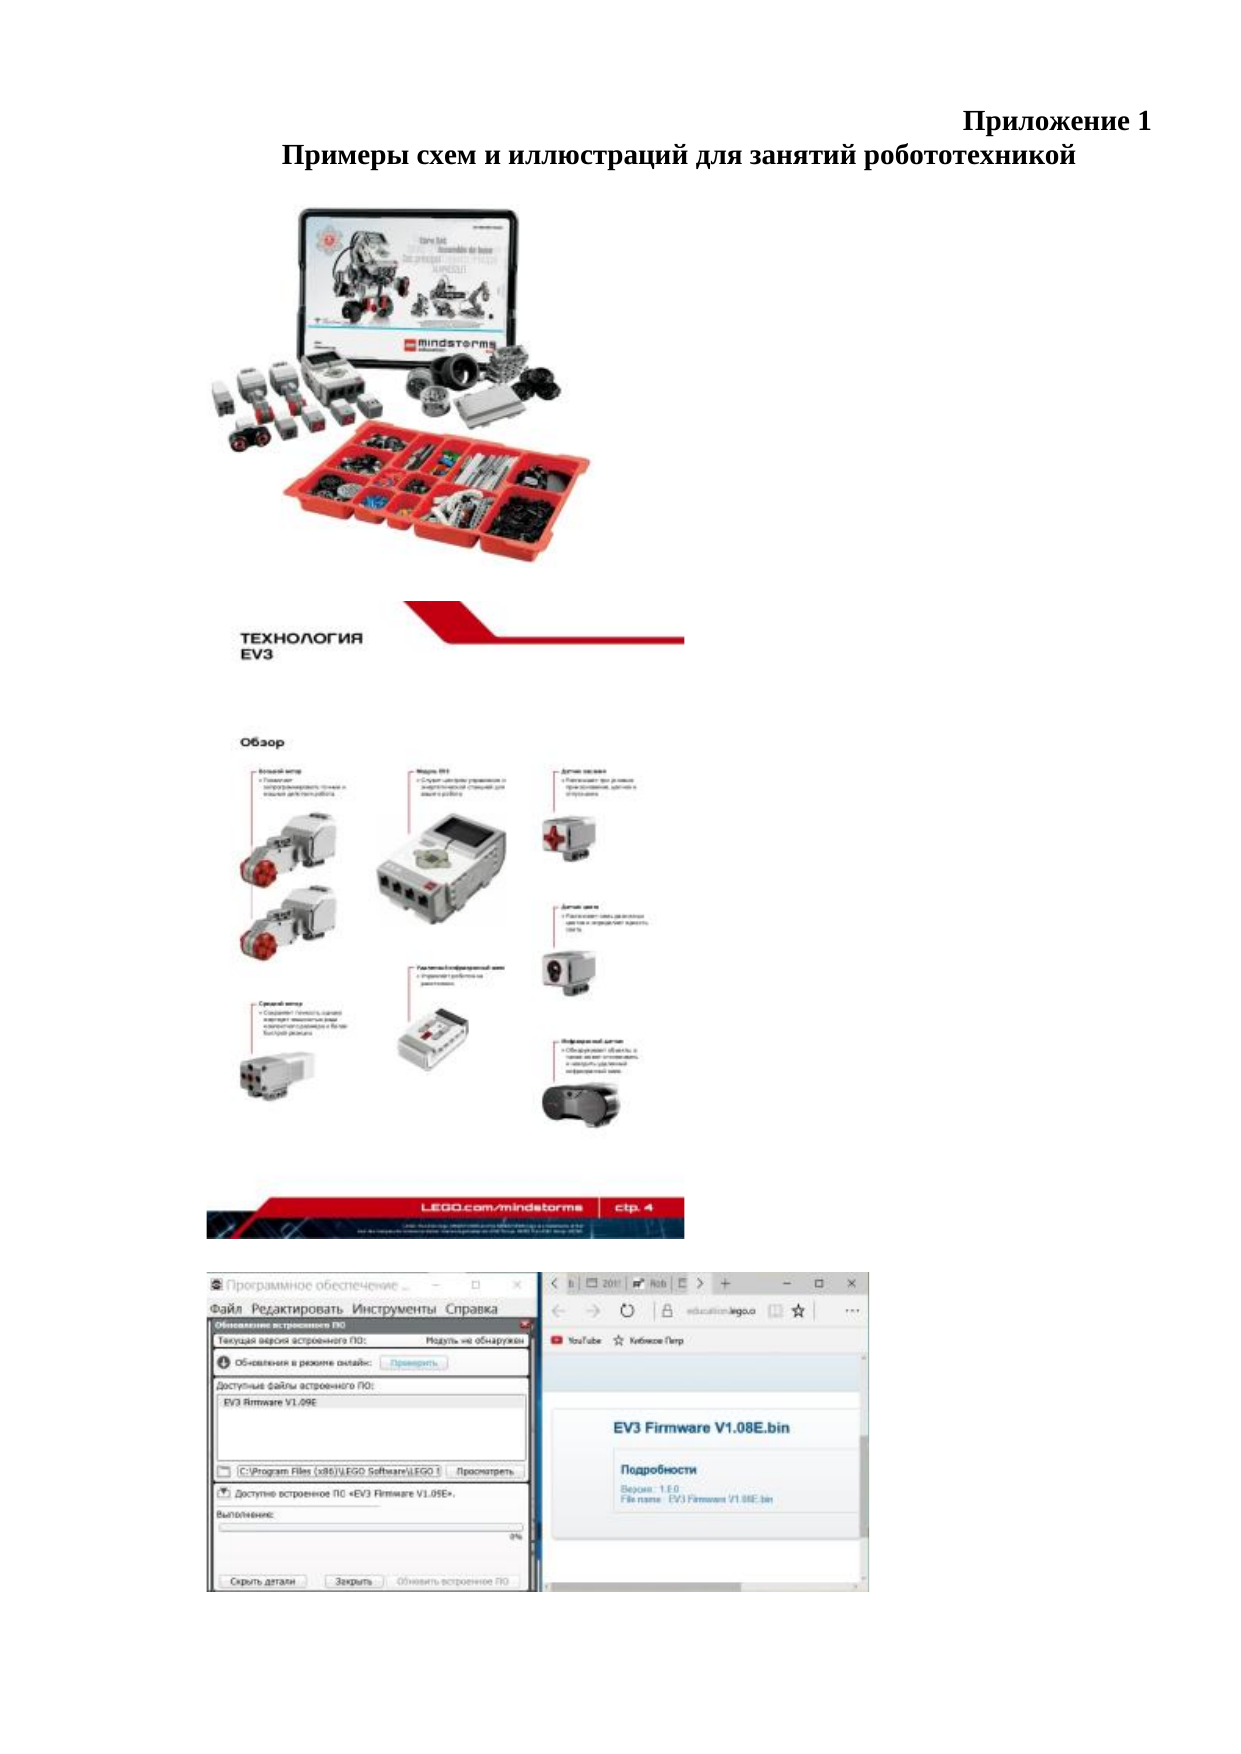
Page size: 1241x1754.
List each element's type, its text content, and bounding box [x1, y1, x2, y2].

picture [206, 204, 596, 568]
list Приложение 1 [207, 103, 1152, 137]
picture [206, 1272, 870, 1592]
list Примеры схем и иллюстраций для занятий робототехникой [207, 137, 1152, 171]
picture [206, 601, 685, 1239]
